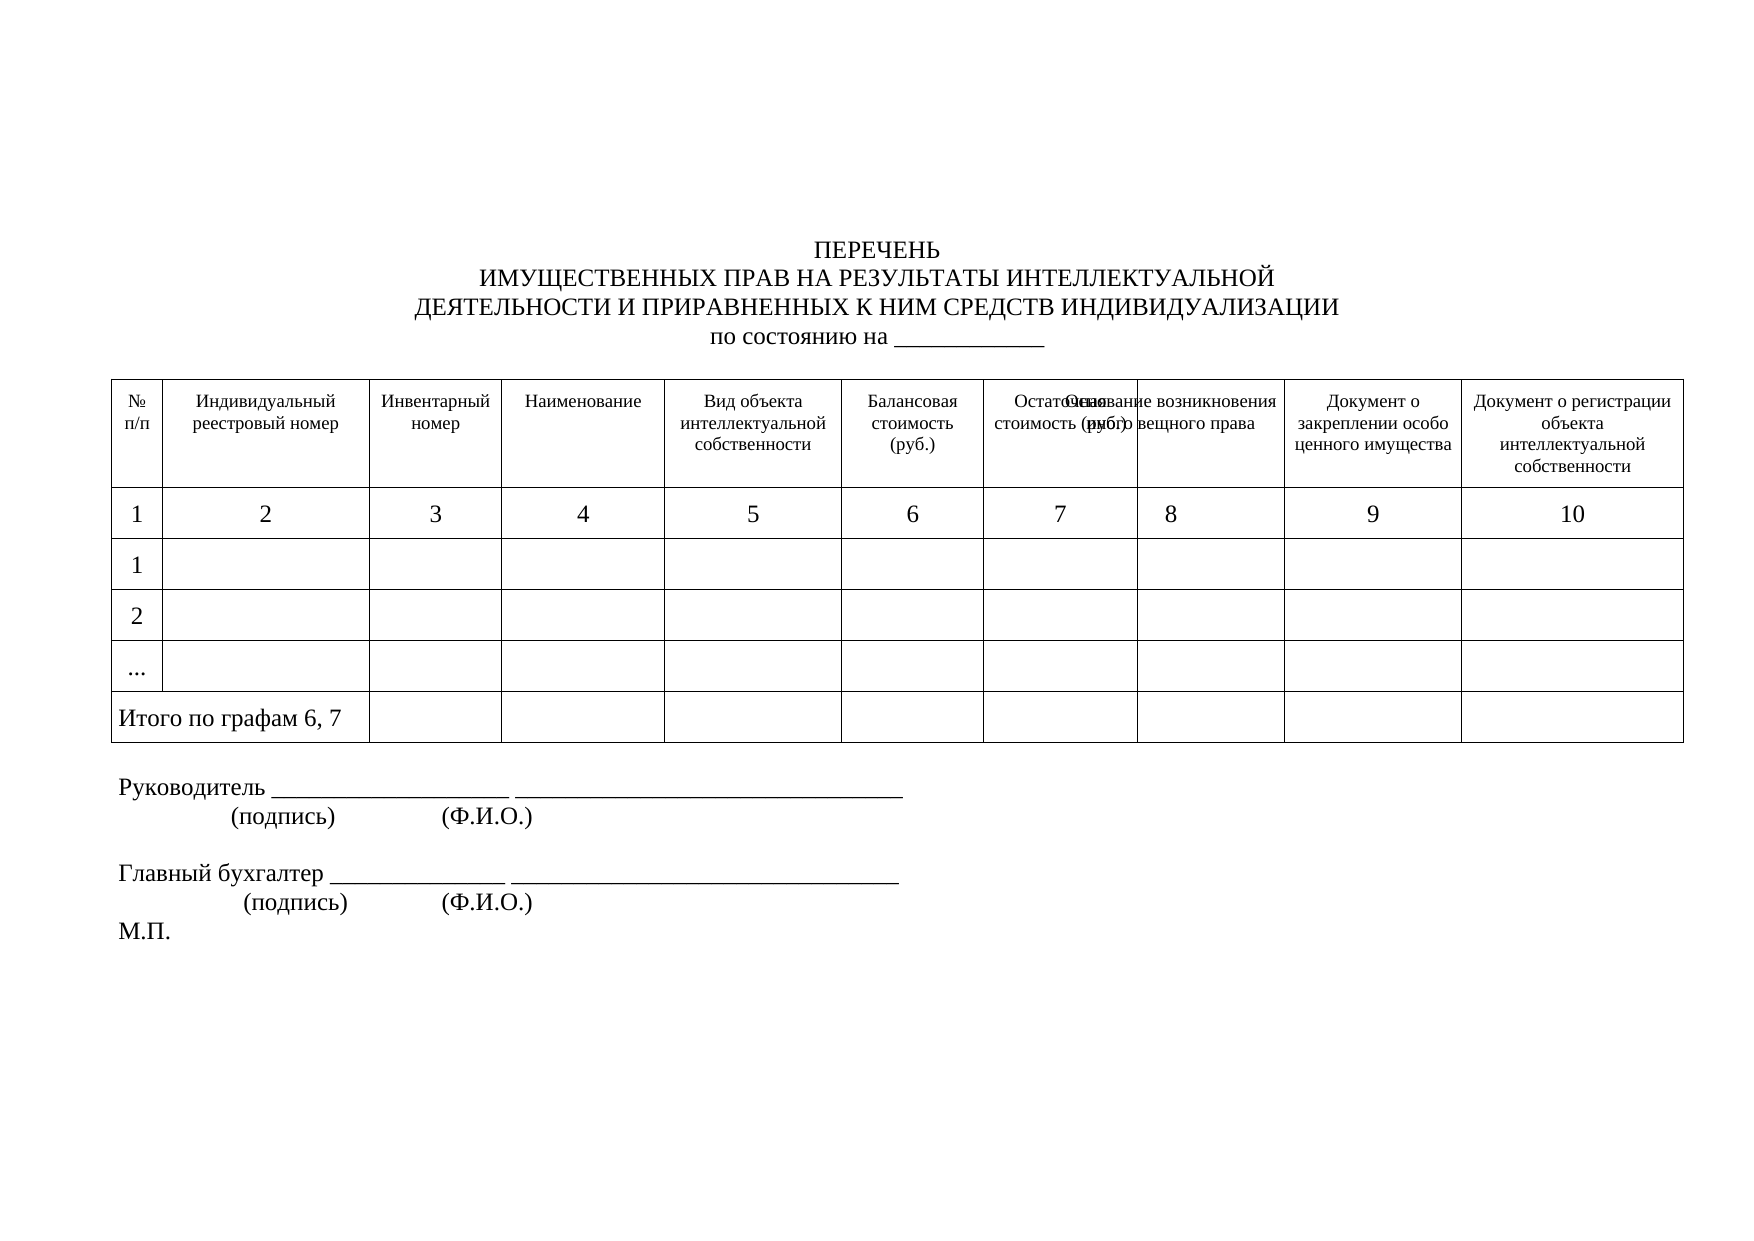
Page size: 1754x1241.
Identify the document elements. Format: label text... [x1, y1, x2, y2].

table_cell 6 [842, 488, 983, 538]
table_cell [163, 590, 369, 640]
table_header Основание возникновения иного вещного права [1138, 380, 1284, 487]
table_cell [1285, 590, 1461, 640]
table_cell 5 [665, 488, 841, 538]
table_cell [842, 692, 983, 742]
table_cell [665, 692, 841, 742]
table_cell 8 [1138, 488, 1284, 538]
table_cell [842, 539, 983, 589]
table_cell 2 [163, 488, 369, 538]
text по состоянию на ____________ [118, 321, 1636, 350]
table_cell [1285, 641, 1461, 691]
table_header Остаточная стоимость (руб.) [984, 380, 1137, 487]
table_cell [842, 641, 983, 691]
table_cell [1138, 641, 1284, 691]
table_cell [1462, 641, 1683, 691]
text (подпись) (Ф.И.О.) [118, 887, 1636, 916]
table_cell [1462, 692, 1683, 742]
table_cell [163, 539, 369, 589]
table_cell [1285, 692, 1461, 742]
text Руководитель ___________________ _______________________________ [118, 772, 1636, 801]
text Главный бухгалтер ______________ _______________________________ [118, 858, 1636, 887]
table_header Индивидуальный реестровый номер [163, 380, 369, 487]
table_cell [1138, 590, 1284, 640]
table_cell 10 [1462, 488, 1683, 538]
table_cell [1462, 590, 1683, 640]
table_cell [1138, 692, 1284, 742]
table_cell [502, 539, 664, 589]
table_cell 4 [502, 488, 664, 538]
table_cell [163, 641, 369, 691]
table_cell [502, 590, 664, 640]
table_cell 9 [1285, 488, 1461, 538]
table_cell [665, 641, 841, 691]
table_cell 1 [112, 539, 162, 589]
table_header № п/п [112, 380, 162, 487]
text ПЕРЕЧЕНЬ [118, 235, 1636, 263]
table_cell [502, 692, 664, 742]
table_cell [370, 692, 501, 742]
table_header Документ о закреплении особо ценного имущества [1285, 380, 1461, 487]
table_cell 7 [984, 488, 1137, 538]
table_header Наименование [502, 380, 664, 487]
table_cell ... [112, 641, 162, 691]
table_cell [984, 539, 1137, 589]
table_cell [984, 590, 1137, 640]
table_cell Итого по графам 6, 7 [112, 692, 369, 742]
table_cell [1462, 539, 1683, 589]
table_cell 1 [112, 488, 162, 538]
table_cell [665, 539, 841, 589]
text (подпись) (Ф.И.О.) [118, 801, 1636, 829]
text ИМУЩЕСТВЕННЫХ ПРАВ НА РЕЗУЛЬТАТЫ ИНТЕЛЛЕКТУАЛЬНОЙ [118, 263, 1636, 292]
table_cell [1138, 539, 1284, 589]
text М.П. [118, 916, 1636, 944]
table_cell [370, 590, 501, 640]
table_cell 2 [112, 590, 162, 640]
table_cell [665, 590, 841, 640]
table_cell [370, 641, 501, 691]
table_header Инвентарный номер [370, 380, 501, 487]
table_cell [984, 641, 1137, 691]
table_cell 3 [370, 488, 501, 538]
table_cell [842, 590, 983, 640]
table_cell [502, 641, 664, 691]
table_header Балансовая стоимость (руб.) [842, 380, 983, 487]
table_header Вид объекта интеллектуальной собственности [665, 380, 841, 487]
table_cell [984, 692, 1137, 742]
table_cell [370, 539, 501, 589]
table_header Документ о регистрации объекта интеллектуальной собственности [1462, 380, 1683, 487]
text ДЕЯТЕЛЬНОСТИ И ПРИРАВНЕННЫХ К НИМ СРЕДСТВ ИНДИВИДУАЛИЗАЦИИ [118, 292, 1636, 321]
table_cell [1285, 539, 1461, 589]
